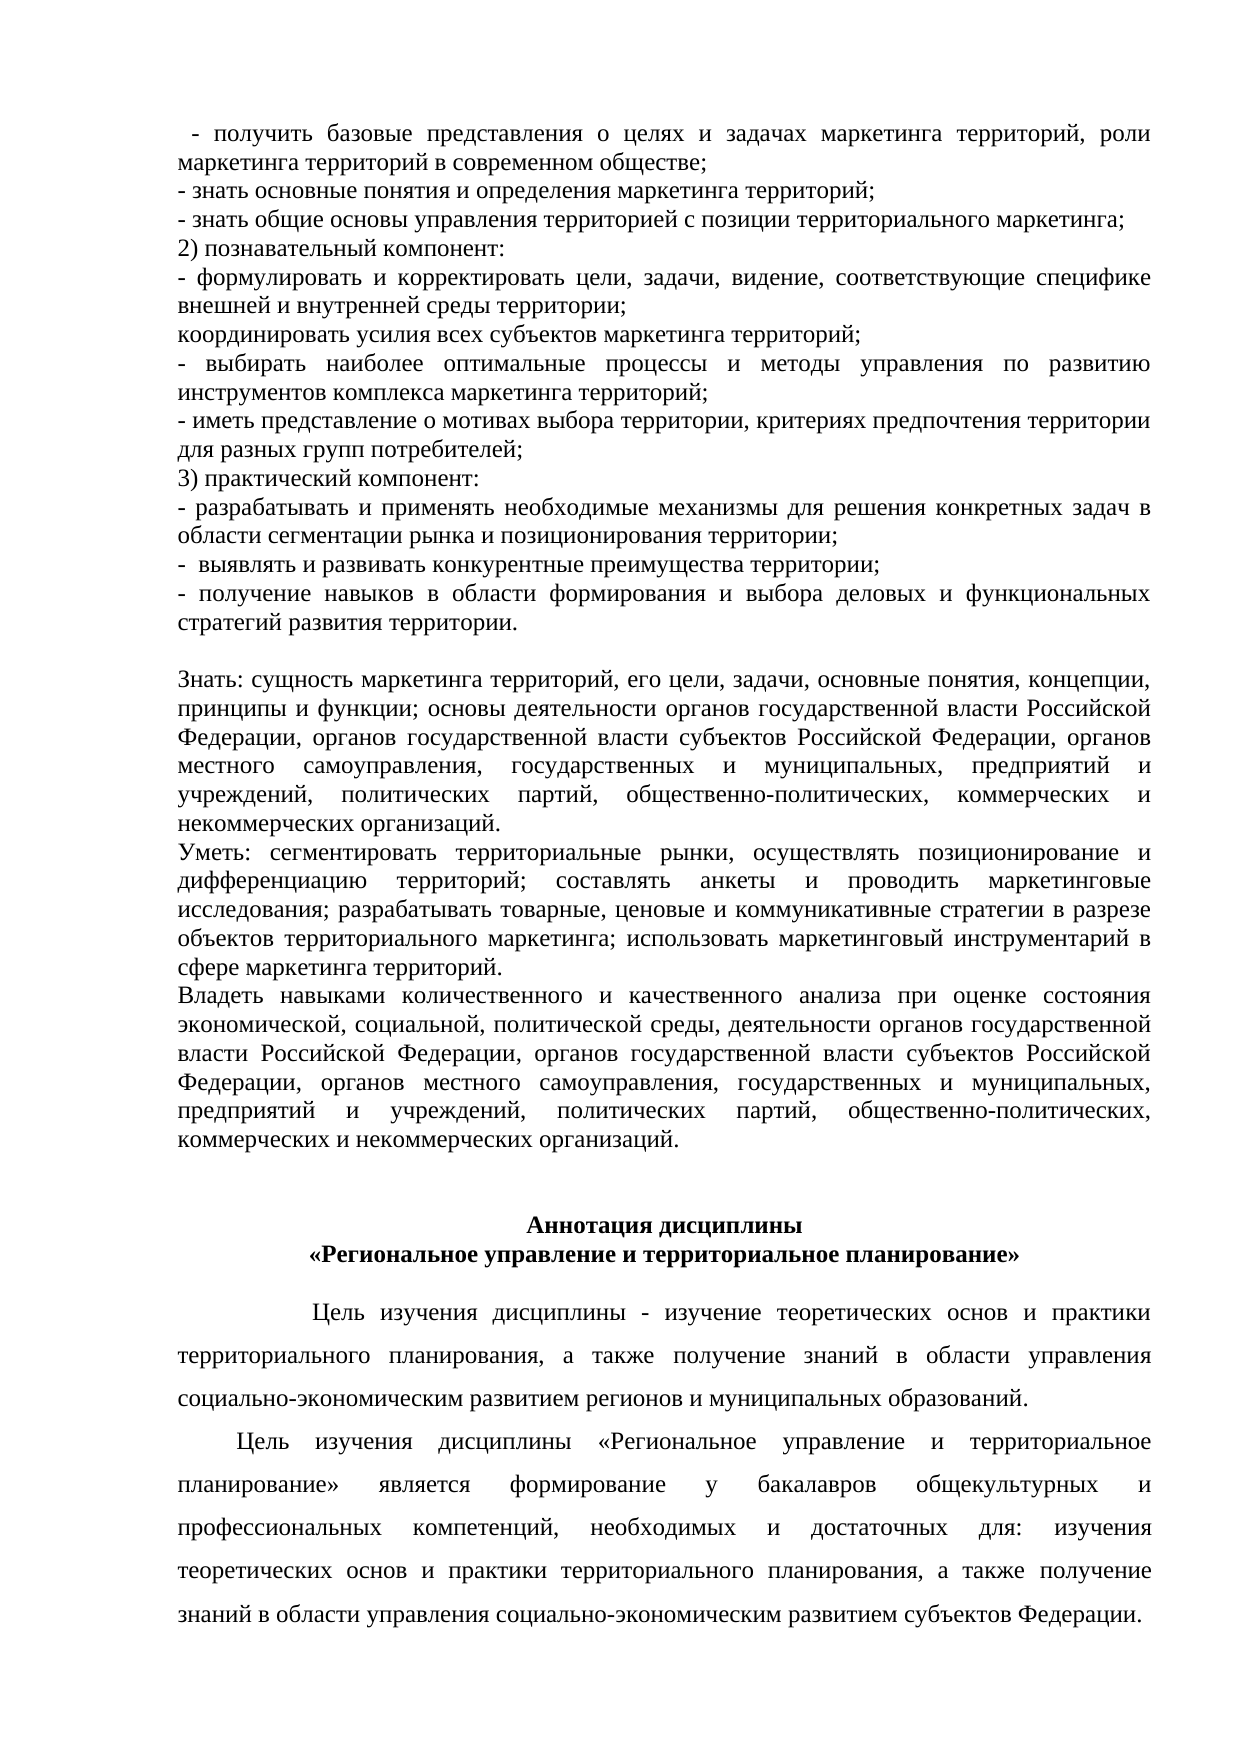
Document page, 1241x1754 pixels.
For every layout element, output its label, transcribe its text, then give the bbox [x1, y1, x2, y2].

text - получение навыков в области формирования и выбора деловых и функциональных стратегий развития территории. [177, 578, 1152, 636]
text - знать основные понятия и определения маркетинга территорий; [177, 176, 1152, 204]
text - выбирать наиболее оптимальные процессы и методы управления по развитию инструментов комплекса маркетинга территорий; [177, 348, 1152, 406]
text координировать усилия всех субъектов маркетинга территорий; [177, 319, 1152, 348]
text - иметь представление о мотивах выбора территории, критериях предпочтения территории для разных групп потребителей; [177, 406, 1152, 463]
text Цель изучения дисциплины «Региональное управление и территориальное планирование» является формирование у бакалавров общекультурных и профессиональных компетенций, необходимых и достаточных для: изучения теоретических основ и практики территориального планирования, а также получение знаний в области управления социально-экономическим развитием субъектов Федерации. [177, 1426, 1152, 1627]
text - знать общие основы управления территорией с позиции территориального маркетинга; [177, 204, 1152, 233]
text Аннотация дисциплины [177, 1211, 1152, 1239]
text Владеть навыками количественного и качественного анализа при оценке состояния экономической, социальной, политической среды, деятельности органов государственной власти Российской Федерации, органов государственной власти субъектов Российской Федерации, органов местного самоуправления, государственных и муниципальных, предприятий и учреждений, политических партий, общественно-политических, коммерческих и некоммерческих организаций. [177, 981, 1152, 1153]
text - разрабатывать и применять необходимые механизмы для решения конкретных задач в области сегментации рынка и позиционирования территории; [177, 492, 1152, 549]
text 2) познавательный компонент: [177, 233, 1152, 262]
text Уметь: сегментировать территориальные рынки, осуществлять позиционирование и дифференциацию территорий; составлять анкеты и проводить маркетинговые исследования; разрабатывать товарные, ценовые и коммуникативные стратегии в разрезе объектов территориального маркетинга; использовать маркетинговый инструментарий в сфере маркетинга территорий. [177, 837, 1152, 981]
text «Региональное управление и территориальное планирование» [177, 1239, 1152, 1268]
text - выявлять и развивать конкурентные преимущества территории; [177, 549, 1152, 578]
text Знать: сущность маркетинга территорий, его цели, задачи, основные понятия, концепции, принципы и функции; основы деятельности органов государственной власти Российской Федерации, органов государственной власти субъектов Российской Федерации, органов местного самоуправления, государственных и муниципальных, предприятий и учреждений, политических партий, общественно-политических, коммерческих и некоммерческих организаций. [177, 664, 1152, 837]
text - формулировать и корректировать цели, задачи, видение, соответствующие специфике внешней и внутренней среды территории; [177, 262, 1152, 319]
text Цель изучения дисциплины - изучение теоретических основ и практики территориального планирования, а также получение знаний в области управления социально-экономическим развитием регионов и муниципальных образований. [177, 1297, 1152, 1412]
text 3) практический компонент: [177, 463, 1152, 492]
text - получить базовые представления о целях и задачах маркетинга территорий, роли маркетинга территорий в современном обществе; [177, 118, 1152, 176]
